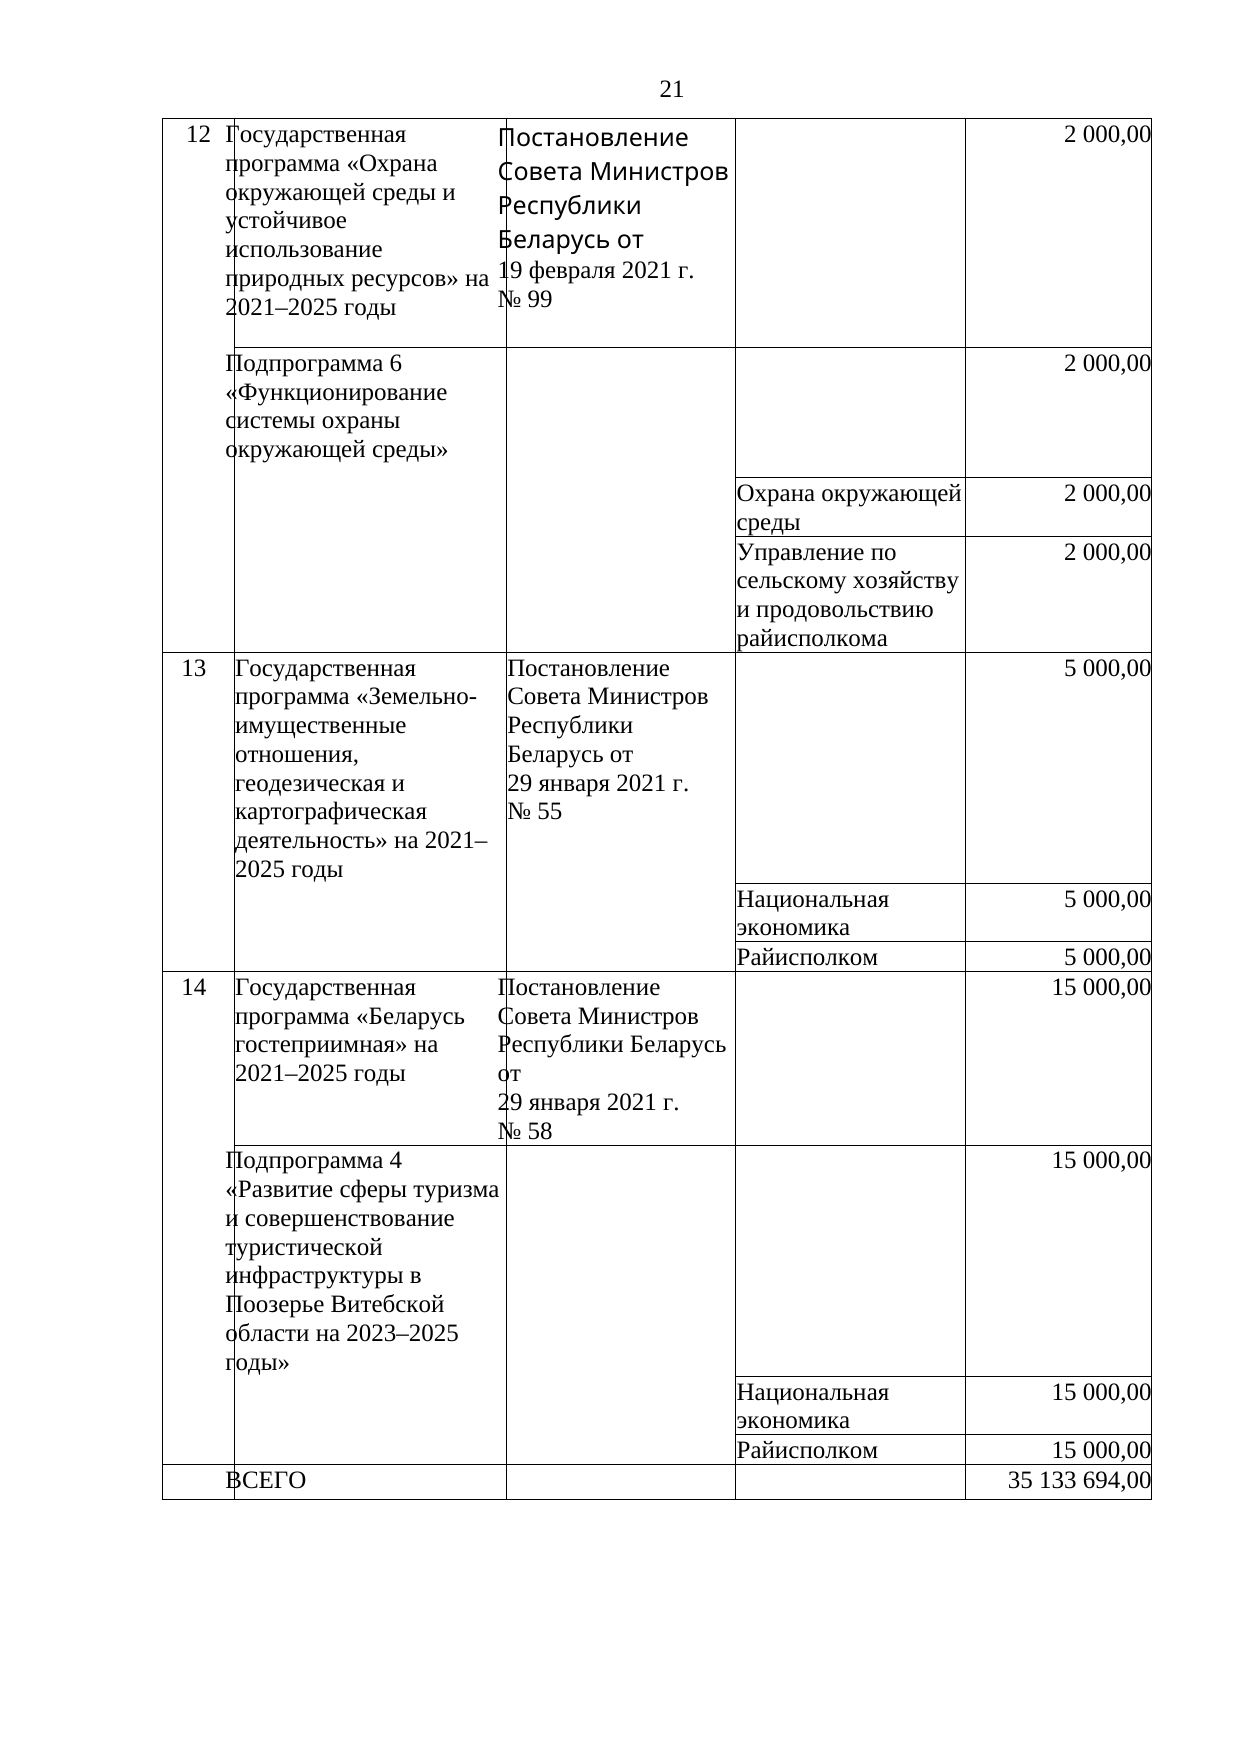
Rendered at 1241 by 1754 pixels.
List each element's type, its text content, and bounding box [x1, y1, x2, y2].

table_cell [736, 348, 965, 477]
table_cell Государственная программа «Земельно-имущественные отношения, геодезическая и картографическая деятельность» на 2021–2025 годы [235, 653, 506, 971]
table_cell 15 000,00 [966, 1146, 1151, 1376]
table_cell 2 000,00 [966, 119, 1151, 347]
table_cell [507, 348, 735, 652]
table_cell ВСЕГО [235, 1465, 506, 1499]
table_cell [163, 1465, 234, 1499]
table_cell 2 000,00 [966, 348, 1151, 477]
table_cell Государственная программа «Беларусь гостеприимная» на 2021–2025 годы [235, 972, 506, 1144]
table_cell Национальная экономика [736, 1377, 965, 1434]
table_cell Подпрограмма 6 «Функционирование системы охраны окружающей среды» [235, 348, 506, 652]
table_cell 5 000,00 [966, 884, 1151, 941]
table_cell 14 [163, 972, 234, 1464]
table_cell Райисполком [736, 1435, 965, 1464]
table_cell [736, 653, 965, 883]
table_cell Постановление Совета Министров Республики Беларусь от 19 февраля 2021 г. № 99 [507, 119, 735, 347]
table_cell Национальная экономика [736, 884, 965, 941]
table_cell 2 000,00 [966, 478, 1151, 536]
table_cell 12 [163, 119, 234, 652]
table_cell 15 000,00 [966, 1435, 1151, 1464]
table_cell [736, 1465, 965, 1499]
table_cell 5 000,00 [966, 653, 1151, 883]
table_cell 5 000,00 [966, 942, 1151, 971]
table_cell 15 000,00 [966, 1377, 1151, 1434]
table_cell Управление по сельскому хозяйству и продовольствию райисполкома [736, 537, 965, 652]
table_cell Постановление Совета Министров Республики Беларусь от 29 января 2021 г. № 55 [507, 653, 735, 971]
table_cell 15 000,00 [966, 972, 1151, 1144]
table_cell [507, 1146, 735, 1464]
table_cell [736, 1146, 965, 1376]
table_cell [736, 119, 965, 347]
table_cell [736, 972, 965, 1144]
table_cell Райисполком [736, 942, 965, 971]
table_cell 2 000,00 [966, 537, 1151, 652]
table_cell 13 [163, 653, 234, 971]
table_cell Постановление Совета Министров Республики Беларусь от 29 января 2021 г. № 58 [507, 972, 735, 1144]
table_cell Подпрограмма 4 «Развитие сферы туризма и совершенствование туристической инфраструктуры в Поозерье Витебской области на 2023–2025 годы» [235, 1146, 506, 1464]
table_cell Охрана окружающей среды [736, 478, 965, 536]
table_cell [507, 1465, 735, 1499]
table_cell 35 133 694,00 [966, 1465, 1151, 1499]
table_cell Государственная программа «Охрана окружающей среды и устойчивое использование природных ресурсов» на 2021–2025 годы [235, 119, 506, 347]
